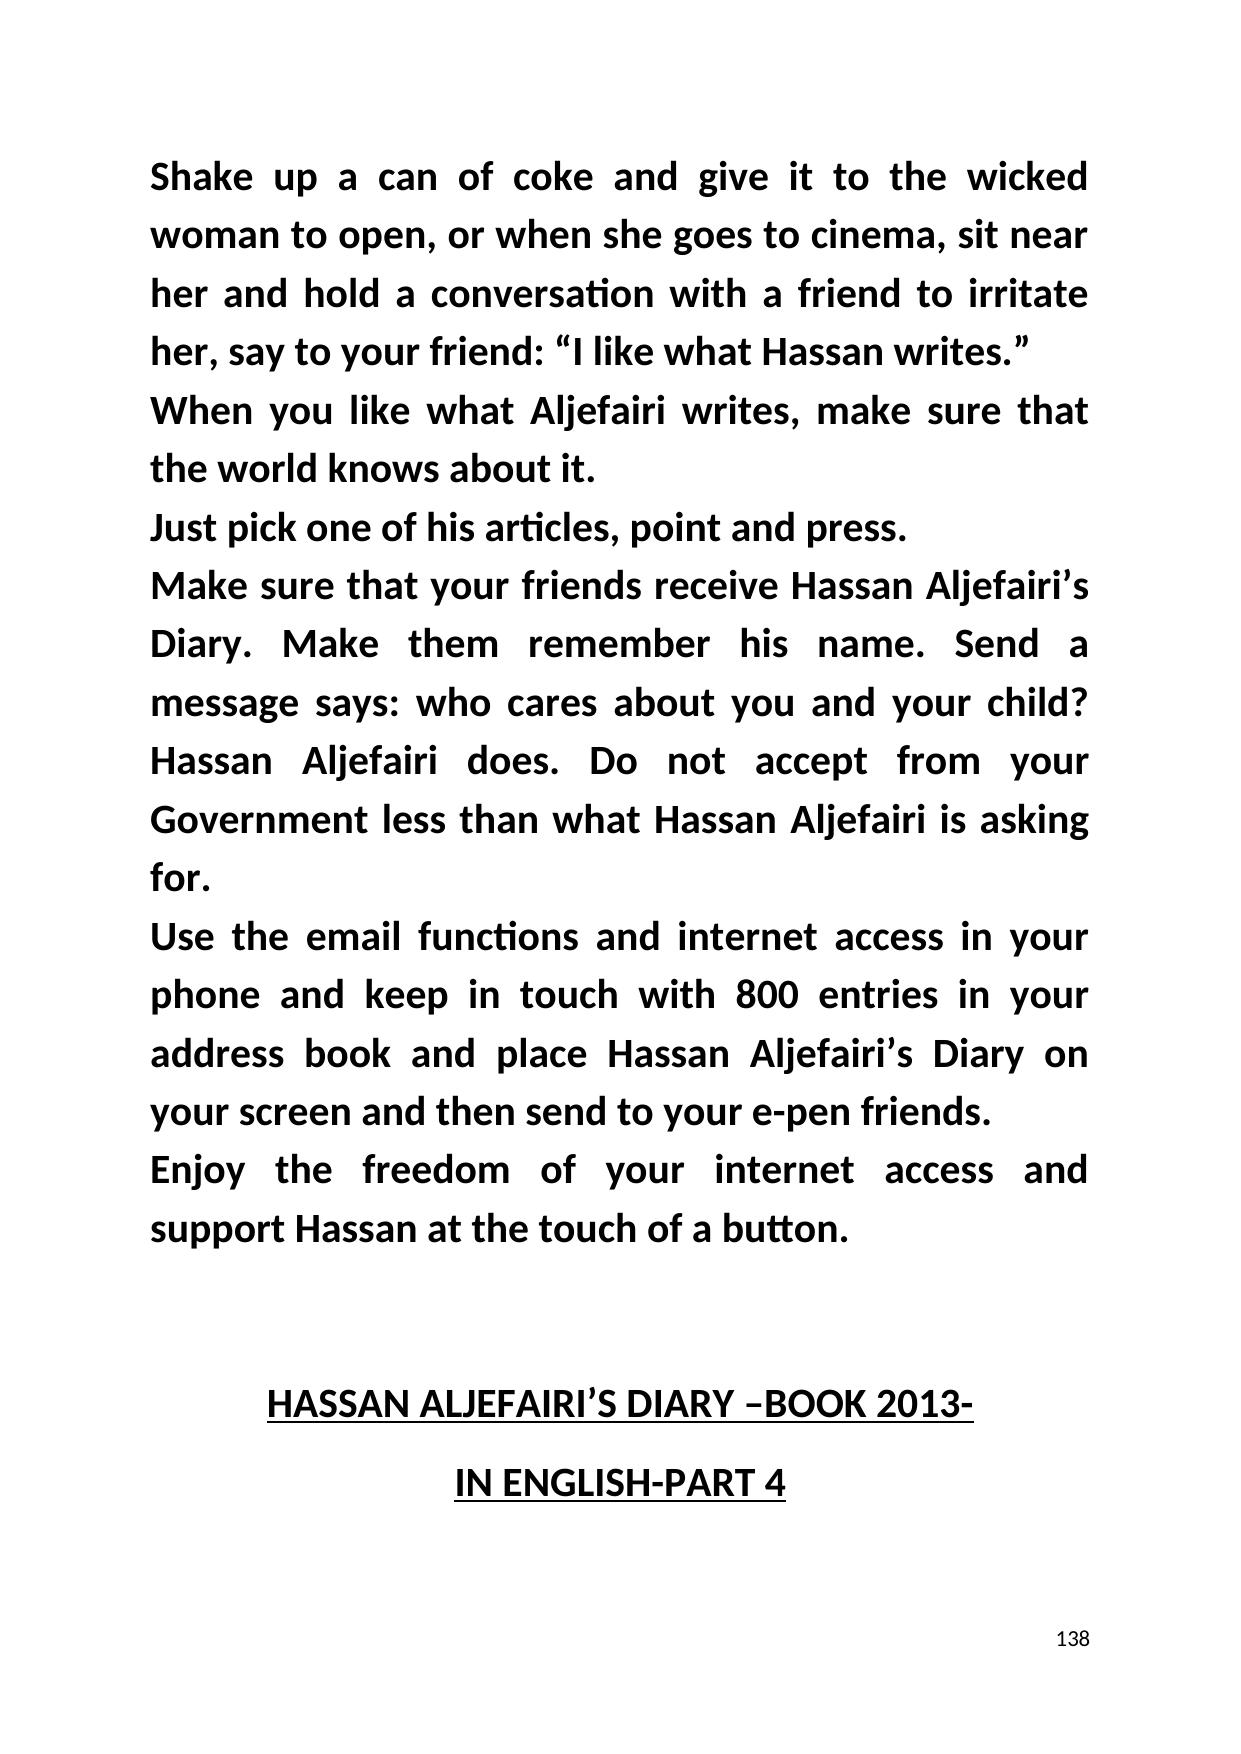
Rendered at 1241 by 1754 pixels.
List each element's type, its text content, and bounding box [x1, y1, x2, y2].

text Use the email functions and internet access in your phone and keep in touch with 800 entries in your address book and place Hassan Aljefairi’s Diary on your screen and then send to your e-pen friends. [150, 910, 1090, 1136]
text Make sure that your friends receive Hassan Aljefairi’s Diary. Make them remember his name. Send a message says: who cares about you and your child? Hassan Aljefairi does. Do not accept from your Government less than what Hassan Aljefairi is asking for. [150, 559, 1090, 902]
text Just pick one of his articles, point and press. [150, 501, 1090, 551]
text Enjoy the freedom of your internet access and support Hassan at the touch of a button. [150, 1143, 1090, 1253]
text HASSAN ALJEFAIRI’S DIARY –BOOK 2013- [150, 1377, 1090, 1428]
text When you like what Aljefairi writes, make sure that the world knows about it. [150, 384, 1090, 493]
text Shake up a can of coke and give it to the wicked woman to open, or when she goes to cinema, sit near her and hold a conversation with a friend to irritate her, say to your friend: “I like what Hassan writes.” [150, 150, 1090, 376]
text IN ENGLISH-PART 4 [150, 1456, 1090, 1507]
